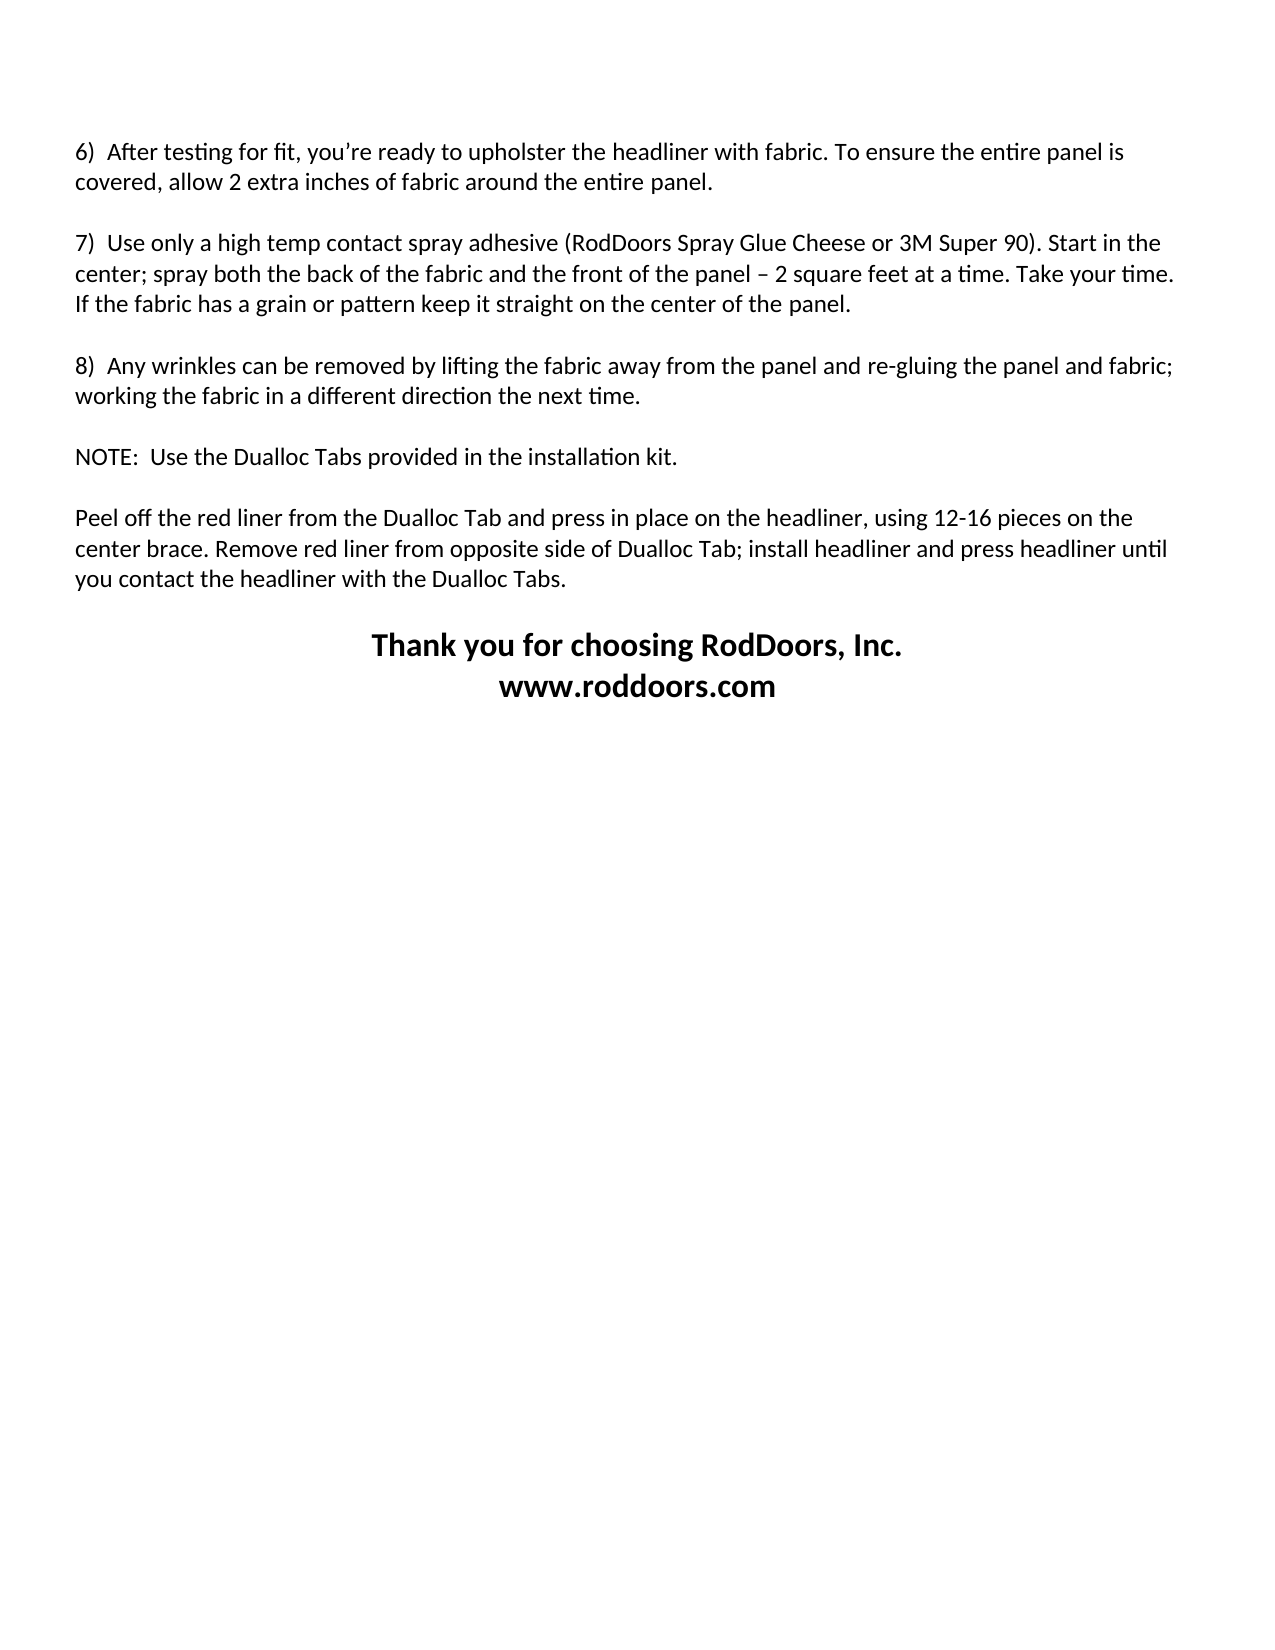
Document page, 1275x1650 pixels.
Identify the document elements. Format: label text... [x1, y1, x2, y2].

text NOTE: Use the Dualloc Tabs provided in the installation kit. [75, 441, 1194, 472]
list Use only a high temp contact spray adhesive (RodDoors Spray Glue Cheese or 3M Super 90). Start in the center; spray both the back of the fabric and the front of the panel – 2 square feet at a time. Take your time. If the fabric has a grain or pattern keep it straight on the center of the panel. [75, 227, 1182, 319]
text Peel off the red liner from the Dualloc Tab and press in place on the headliner, using 12-16 pieces on the center brace. Remove red liner from opposite side of Dualloc Tab; install headliner and press headliner until you contact the headliner with the Dualloc Tabs. [75, 502, 1194, 594]
text Thank you for choosing RodDoors, Inc. www.roddoors.com [371, 624, 906, 706]
list After testing for fit, you’re ready to upholster the headliner with fabric. To ensure the entire panel is covered, allow 2 extra inches of fabric around the entire panel. [75, 136, 1130, 197]
list Any wrinkles can be removed by lifting the fabric away from the panel and re-gluing the panel and fabric; working the fabric in a different direction the next time. [75, 350, 1173, 411]
